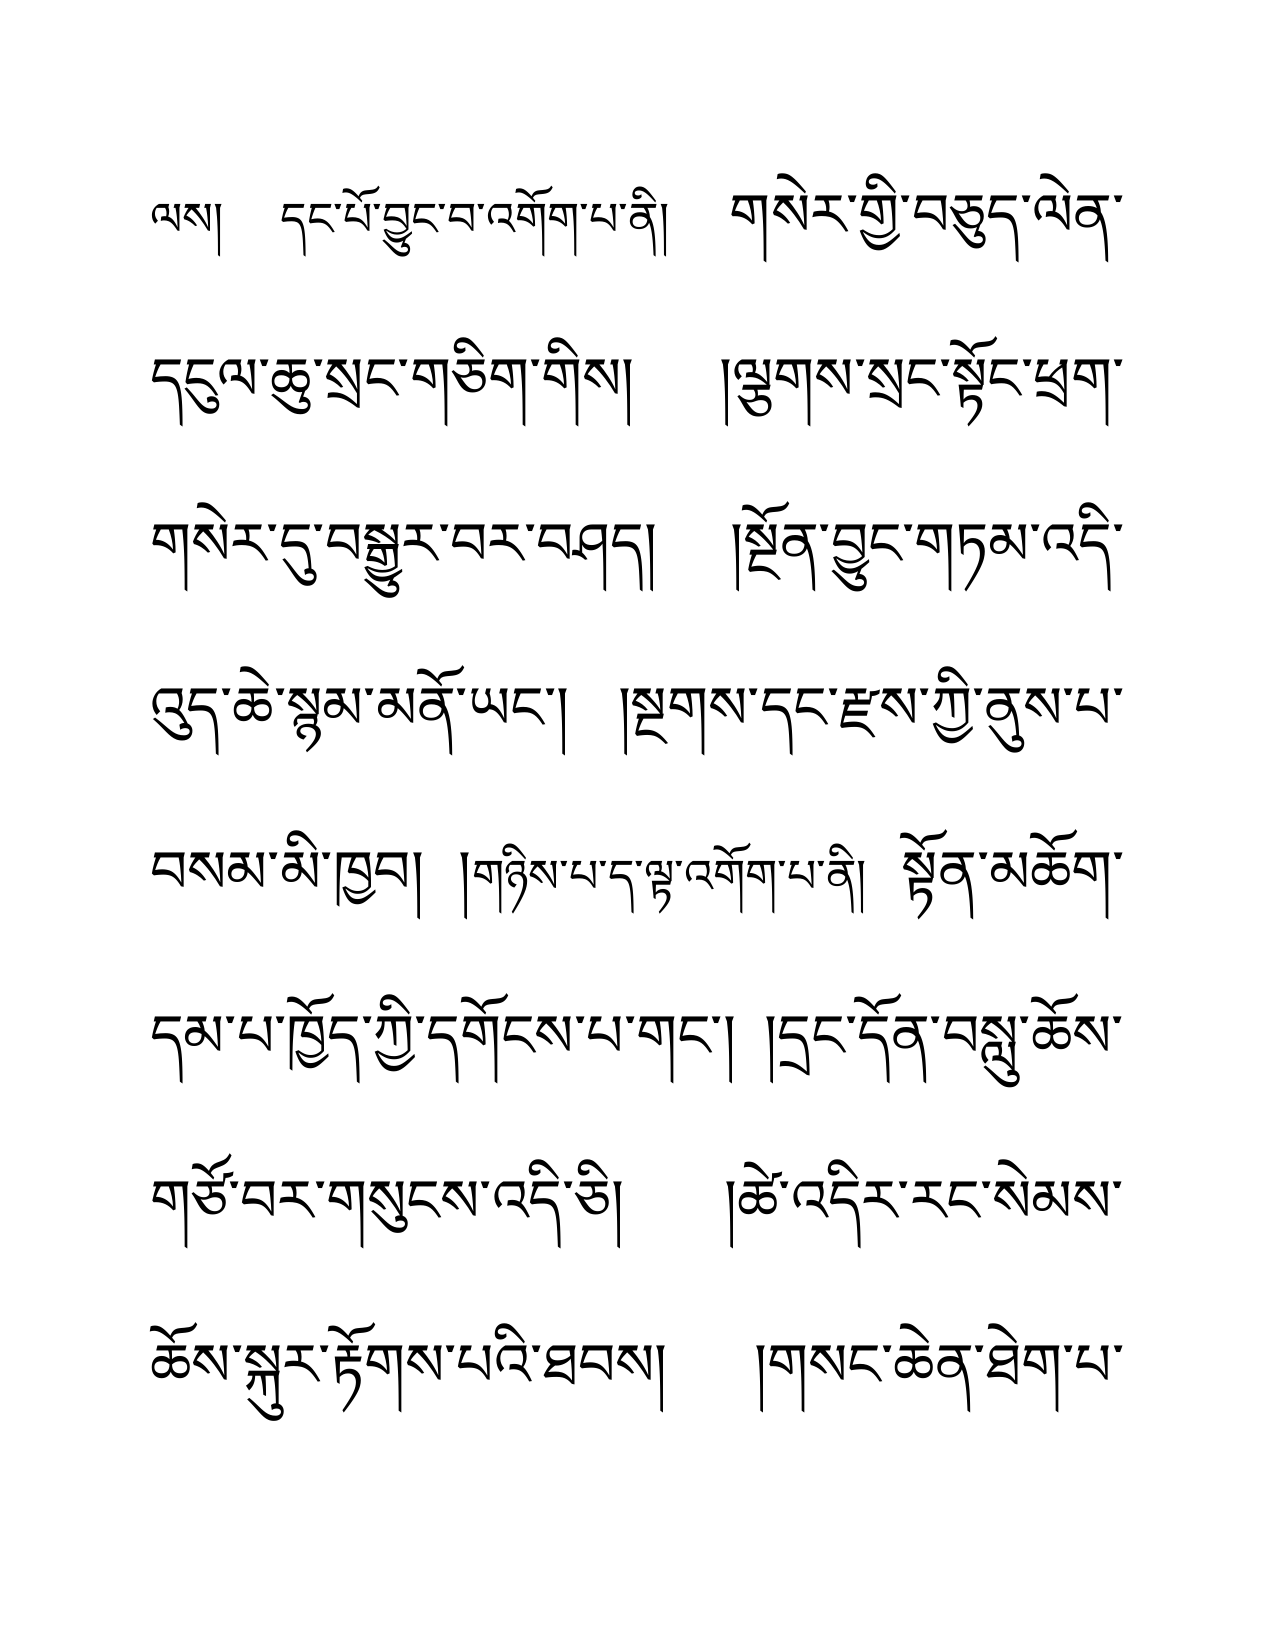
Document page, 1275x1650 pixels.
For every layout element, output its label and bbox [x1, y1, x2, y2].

text [150, 150, 1125, 1464]
